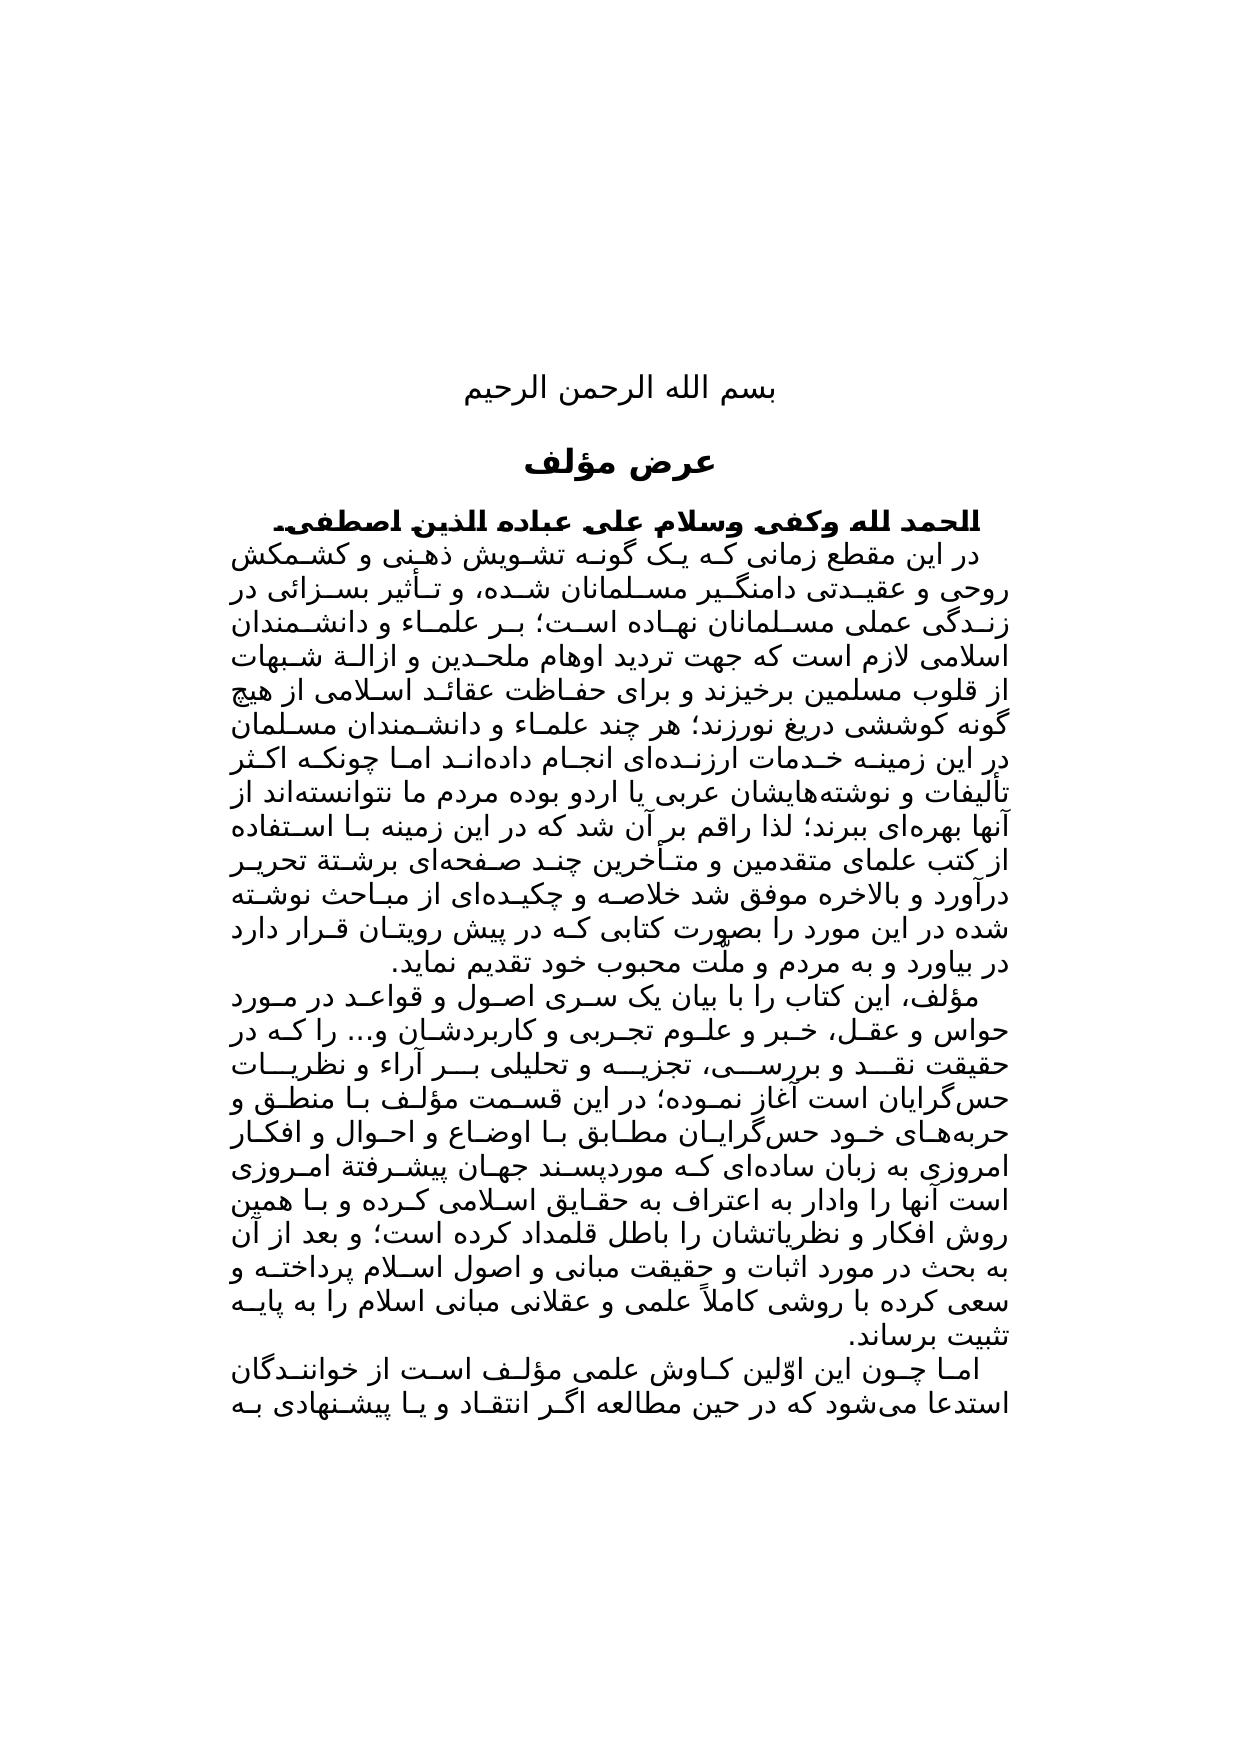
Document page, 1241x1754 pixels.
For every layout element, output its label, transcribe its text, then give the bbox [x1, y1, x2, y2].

subtitle بسم الله الرحمن الرحیم [230, 369, 1010, 406]
text عرض مؤلف [230, 443, 1010, 482]
text در این مقطع زمانی که یک گونه تشویش ذهنی و کشمکش روحی و عقیدتی دامنگیر مسلمانان شده، و تأثیر بسزائی در زندگی عملی مسلمانان نهاده است؛ بر علماء و دانشمندان اسلامی لازم است که جهت تردید اوهام ملحدین و ازالة شبهات از قلوب مسلمین برخیزند و برای حفاظت عقائد اسلامی از هیچ گونه کوششی دریغ نورزند؛ هر چند علماء و دانشمندان مسلمان در این زمینه خدمات ارزنده‌ای انجام داده‌اند اما چونکه اکثر تألیفات و نوشته‌هایشان عربی یا اردو بوده مردم ما نتوانسته‌اند از آنها بهره‌ای ببرند؛ لذا راقم بر آن شد که در این زمینه با استفاده از کتب علمای متقدمین و متأخرین چند صفحه‌ای برشتة تحریر درآورد و بالاخره موفق شد خلاصه و چکیده‌ای از مباحث نوشته شده در این مورد را بصورت کتابی که در پیش رویتان قرار دارد در بیاورد و به مردم و ملّت محبوب خود تقدیم نماید. [230, 538, 1010, 979]
text مؤلف، این کتاب را با بیان یک سری اصول و قواعد در مورد حواس و عقل، خبر و علوم تجربی و کاربردشان و... را که در حقیقت نقد و بررسی، تجزیه و تحلیلی بر آراء و نظریات حس‌گرایان است آغاز نموده؛ در این قسمت مؤلف با منطق و حربه‌های خود حس‌گرایان مطابق با اوضاع و احوال و افکار امروزی به زبان ساده‌ای که موردپسند جهان پیشرفتة امروزی است آنها را وادار به اعتراف به حقایق اسلامی کرده و با همین روش افکار و نظریاتشان را باطل قلمداد کرده است؛ و بعد از آن به بحث در مورد اثبات و حقیقت مبانی و اصول اسلام پرداخته و سعی کرده با روشی کاملاً علمی و عقلانی مبانی اسلام را به پایه تثبیت برساند. [230, 979, 1010, 1353]
text الحمد لله وکفی وسلام على عباده الذین اصطفی. [230, 507, 1010, 538]
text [230, 1353, 1010, 1421]
